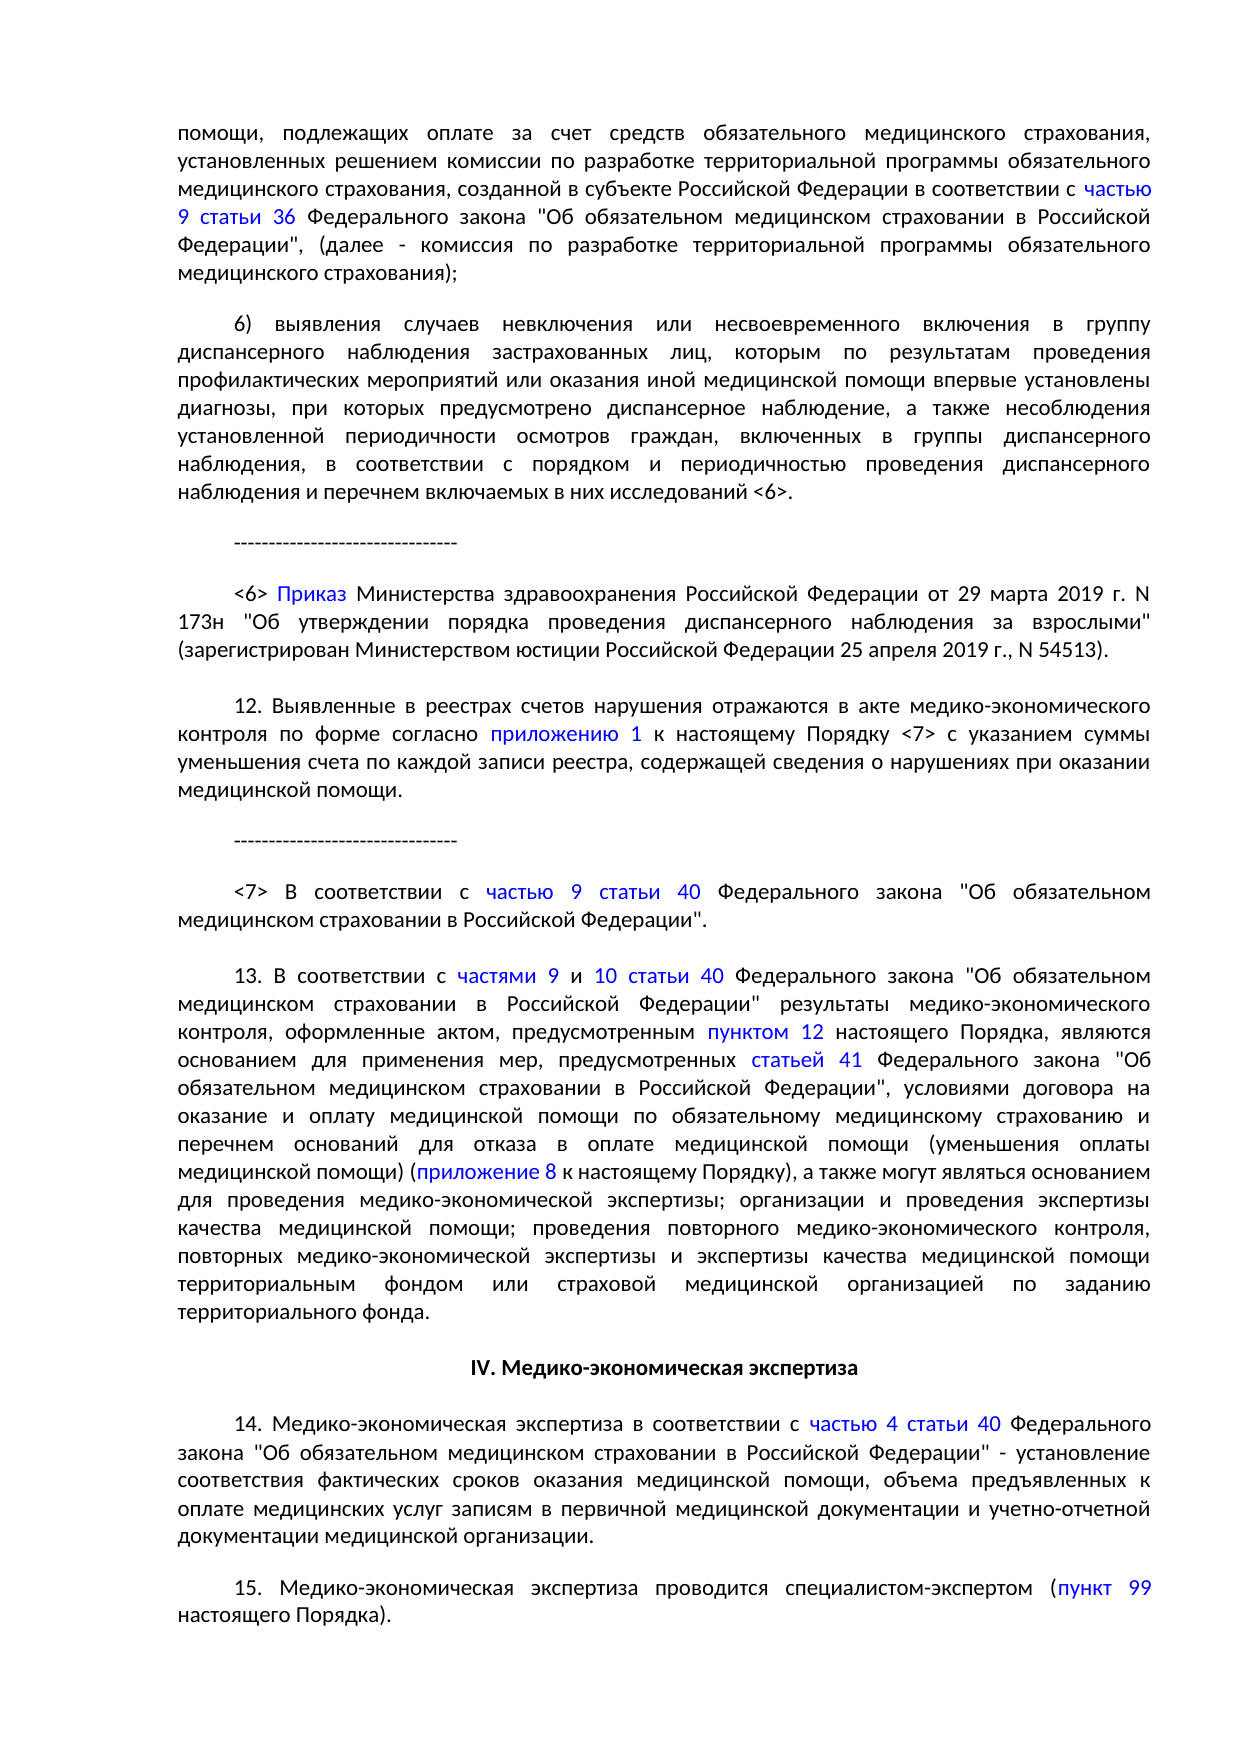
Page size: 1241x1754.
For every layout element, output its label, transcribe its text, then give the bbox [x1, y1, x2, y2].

text 15. Медико-экономическая экспертиза проводится специалистом-экспертом (пункт 99 настоящего Порядка). [177, 1573, 1152, 1629]
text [177, 118, 1152, 286]
text <7> В соответствии с частью 9 статьи 40 Федерального закона "Об обязательном медицинском страховании в Российской Федерации". [177, 877, 1152, 933]
text 14. Медико-экономическая экспертиза в соответствии с частью 4 статьи 40 Федерального закона "Об обязательном медицинском страховании в Российской Федерации" - установление соответствия фактических сроков оказания медицинской помощи, объема предъявленных к оплате медицинских услуг записям в первичной медицинской документации и учетно-отчетной документации медицинской организации. [177, 1409, 1152, 1550]
text -------------------------------- [177, 826, 1152, 854]
text 12. Выявленные в реестрах счетов нарушения отражаются в акте медико-экономического контроля по форме согласно приложению 1 к настоящему Порядку <7> с указанием суммы уменьшения счета по каждой записи реестра, содержащей сведения о нарушениях при оказании медицинской помощи. [177, 691, 1152, 803]
text 13. В соответствии с частями 9 и 10 статьи 40 Федерального закона "Об обязательном медицинском страховании в Российской Федерации" результаты медико-экономического контроля, оформленные актом, предусмотренным пунктом 12 настоящего Порядка, являются основанием для применения мер, предусмотренных статьей 41 Федерального закона "Об обязательном медицинском страховании в Российской Федерации", условиями договора на оказание и оплату медицинской помощи по обязательному медицинскому страхованию и перечнем оснований для отказа в оплате медицинской помощи (уменьшения оплаты медицинской помощи) (приложение 8 к настоящему Порядку), а также могут являться основанием для проведения медико-экономической экспертизы; организации и проведения экспертизы качества медицинской помощи; проведения повторного медико-экономического контроля, повторных медико-экономической экспертизы и экспертизы качества медицинской помощи территориальным фондом или страховой медицинской организацией по заданию территориального фонда. [177, 961, 1152, 1326]
text -------------------------------- [177, 528, 1152, 556]
text 6) выявления случаев невключения или несвоевременного включения в группу диспансерного наблюдения застрахованных лиц, которым по результатам проведения профилактических мероприятий или оказания иной медицинской помощи впервые установлены диагнозы, при которых предусмотрено диспансерное наблюдение, а также несоблюдения установленной периодичности осмотров граждан, включенных в группы диспансерного наблюдения, в соответствии с порядком и периодичностью проведения диспансерного наблюдения и перечнем включаемых в них исследований <6>. [177, 309, 1152, 505]
text <6> Приказ Министерства здравоохранения Российской Федерации от 29 марта 2019 г. N 173н "Об утверждении порядка проведения диспансерного наблюдения за взрослыми" (зарегистрирован Министерством юстиции Российской Федерации 25 апреля 2019 г., N 54513). [177, 579, 1152, 663]
title IV. Медико-экономическая экспертиза [177, 1353, 1152, 1382]
